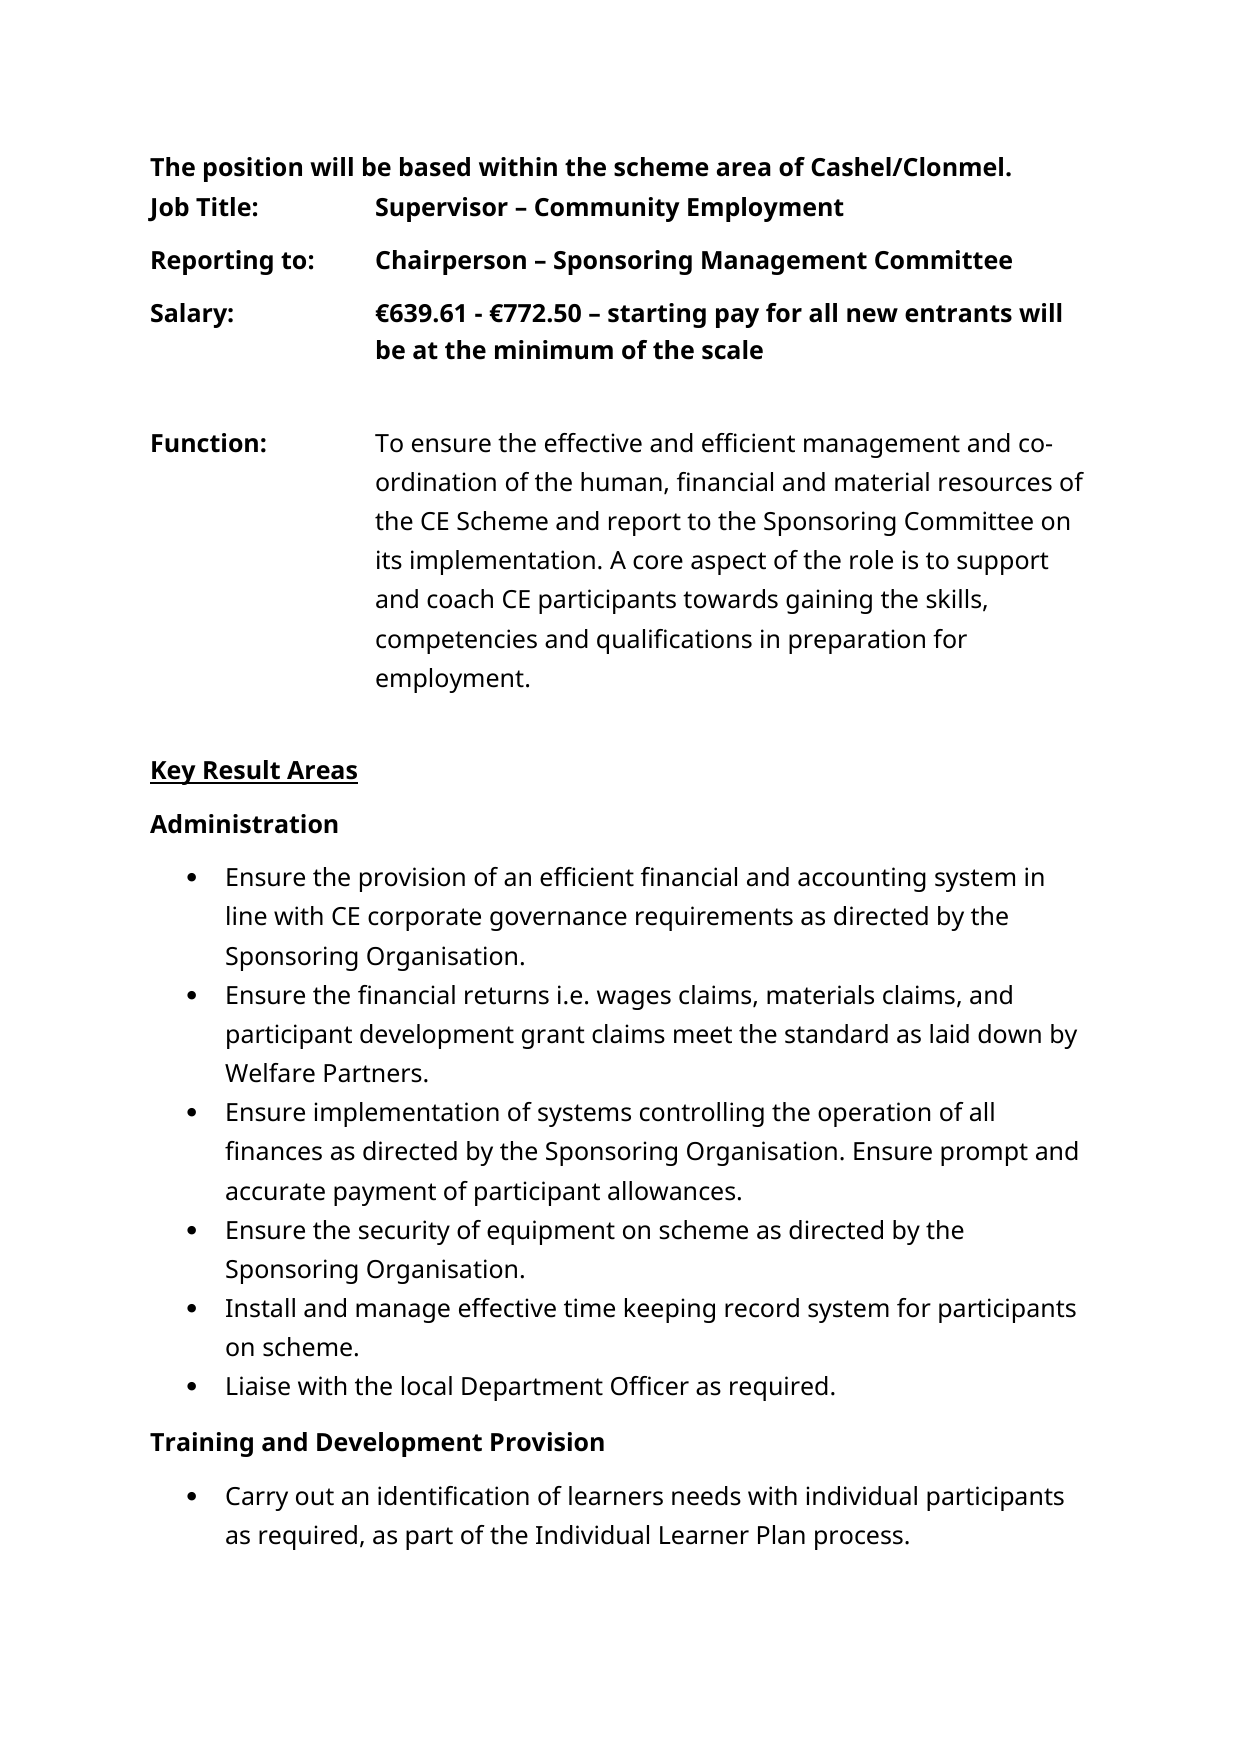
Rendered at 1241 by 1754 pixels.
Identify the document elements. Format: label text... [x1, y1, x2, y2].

list Carry out an identification of learners needs with individual participants as required, as part of the Individual Learner Plan process. [187, 1478, 1090, 1552]
list Ensure the financial returns i.e. wages claims, materials claims, and participant development grant claims meet the standard as laid down by Welfare Partners. [187, 977, 1090, 1090]
list Ensure the security of equipment on scheme as directed by the Sponsoring Organisation. [187, 1212, 1090, 1286]
list Liaise with the local Department Officer as required. [187, 1369, 1090, 1403]
text Reporting to: Chairperson – Sponsoring Management Committee [150, 243, 1090, 277]
list Ensure the provision of an efficient financial and accounting system in line with CE corporate governance requirements as directed by the Sponsoring Organisation. [187, 860, 1090, 972]
text Training and Development Provision [150, 1425, 1090, 1459]
text The position will be based within the scheme area of Cashel/Clonmel. [150, 150, 1090, 184]
list Ensure implementation of systems controlling the operation of all finances as directed by the Sponsoring Organisation. Ensure prompt and accurate payment of participant allowances. [187, 1095, 1090, 1207]
text Job Title: Supervisor – Community Employment [150, 189, 1090, 223]
text Function: To ensure the effective and efficient management and co-ordination of the human, financial and material resources of the CE Scheme and report to the Sponsoring Committee on its implementation. A core aspect of the role is to support and coach CE participants towards gaining the skills, competencies and qualifications in preparation for employment. [150, 425, 1090, 694]
text Key Result Areas [150, 753, 1090, 787]
text Salary: €639.61 - €772.50 – starting pay for all new entrants will be at the minimum of the scale [150, 296, 1090, 367]
text Administration [150, 806, 1090, 841]
list Install and manage effective time keeping record system for participants on scheme. [187, 1291, 1090, 1364]
